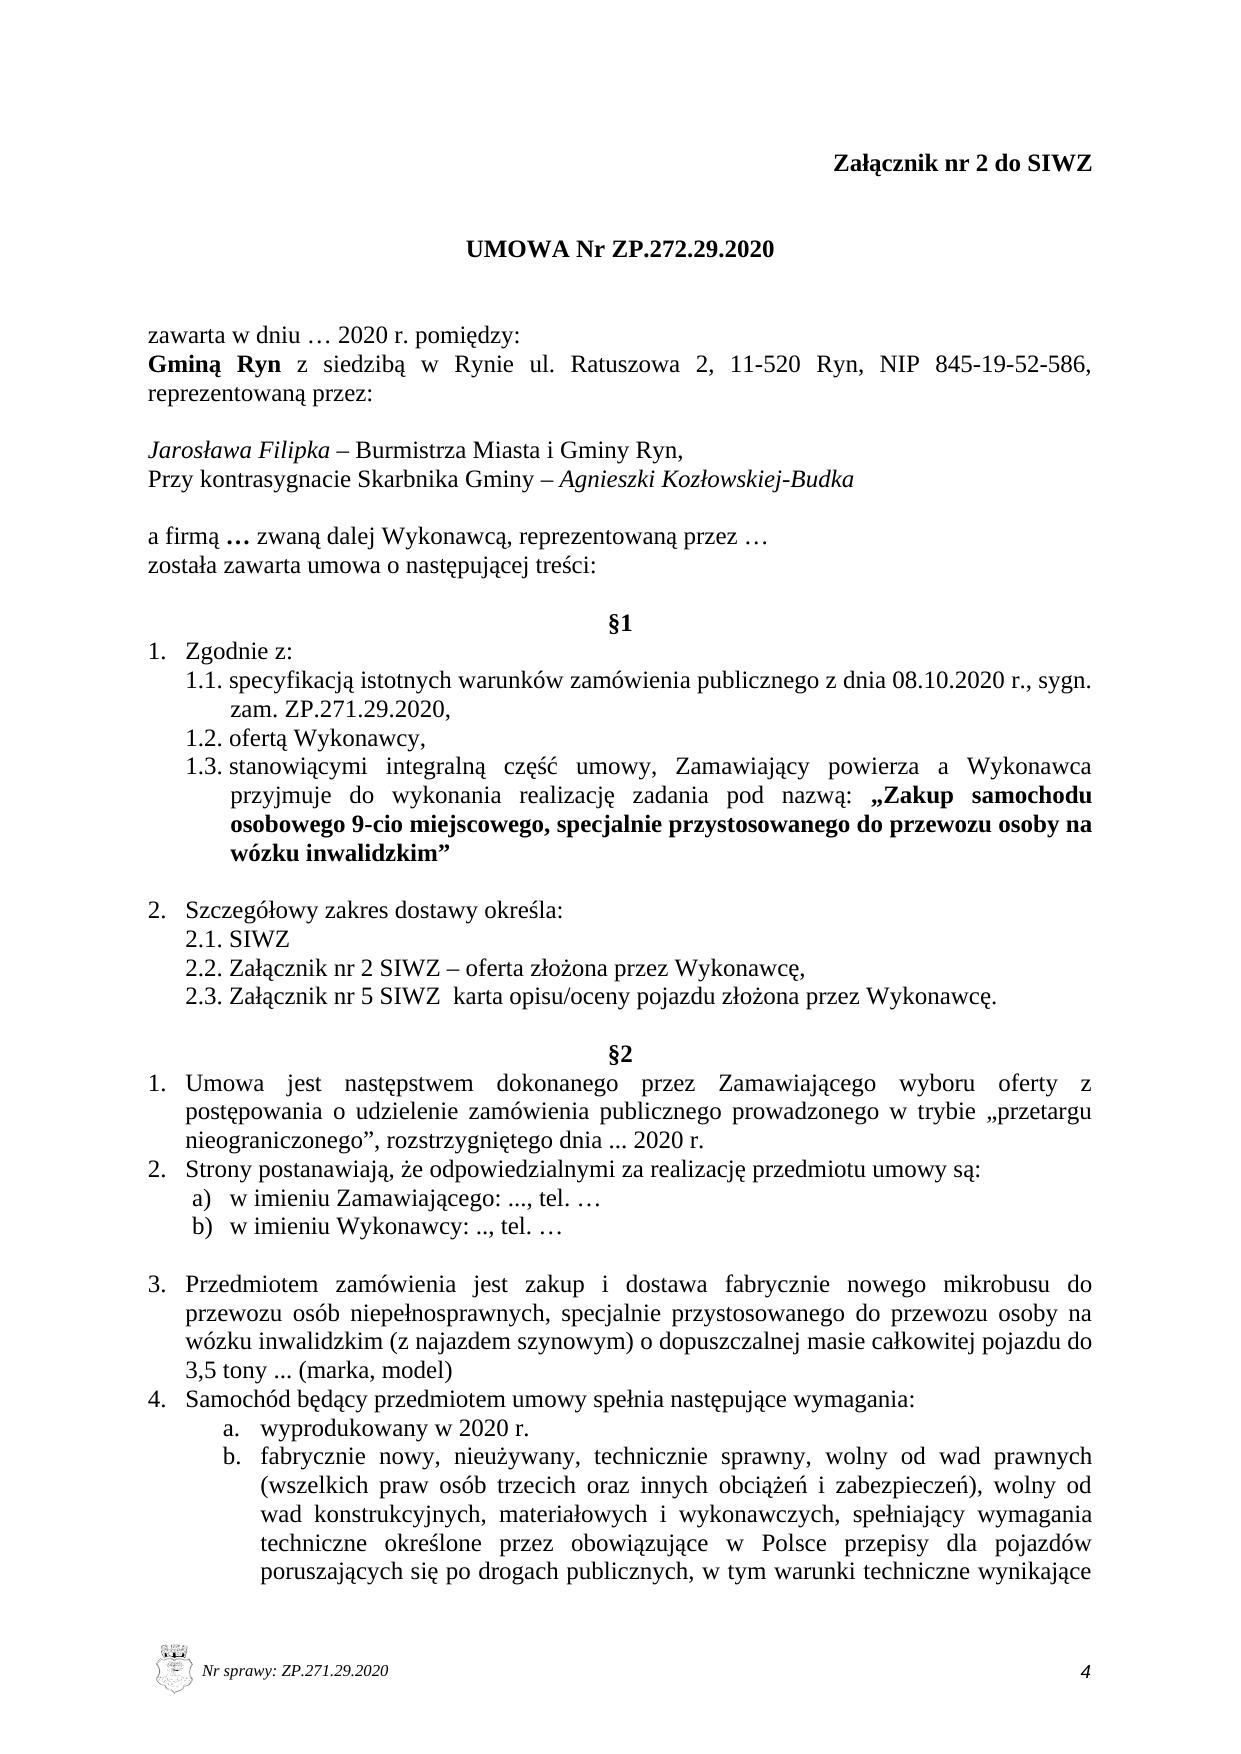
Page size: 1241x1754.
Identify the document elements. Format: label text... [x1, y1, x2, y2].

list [223, 1441, 1093, 1585]
text zawarta w dniu … 2020 r. pomiędzy: [148, 320, 1093, 349]
list Umowa jest następstwem dokonanego przez Zamawiającego wyboru oferty z postępowania o udzielenie zamówienia publicznego prowadzonego w trybie „przetargu nieograniczonego”, rozstrzygniętego dnia ... 2020 r. [148, 1068, 1093, 1154]
list Zgodnie z: [148, 636, 1093, 665]
list Szczegółowy zakres dostawy określa: [148, 895, 1093, 924]
text §1 [148, 608, 1093, 636]
text Przy kontrasygnacie Skarbnika Gminy – Agnieszki Kozłowskiej-Budka [148, 464, 1093, 493]
text Gminą Ryn z siedzibą w Rynie ul. Ratuszowa 2, 11-520 Ryn, NIP 845-19-52-586, reprezentowaną przez: [148, 349, 1093, 406]
list SIWZ [185, 924, 1093, 953]
list w imieniu Wykonawcy: .., tel. … [192, 1211, 1093, 1240]
list Załącznik nr 5 SIWZ karta opisu/oceny pojazdu złożona przez Wykonawcę. [185, 981, 1093, 1010]
list Załącznik nr 2 SIWZ – oferta złożona przez Wykonawcę, [185, 953, 1093, 981]
list Strony postanawiają, że odpowiedzialnymi za realizację przedmiotu umowy są: [148, 1154, 1093, 1183]
picture [147, 1630, 202, 1708]
list Samochód będący przedmiotem umowy spełnia następujące wymagania: [148, 1384, 1093, 1413]
text §2 [148, 1039, 1093, 1068]
text UMOWA Nr ZP.272.29.2020 [148, 234, 1093, 263]
list specyfikacją istotnych warunków zamówienia publicznego z dnia 08.10.2020 r., sygn. zam. ZP.271.29.2020, [185, 665, 1093, 723]
list w imieniu Zamawiającego: ..., tel. … [192, 1183, 1093, 1211]
text a firmą … zwaną dalej Wykonawcą, reprezentowaną przez … [148, 521, 1093, 550]
list wyprodukowany w 2020 r. [223, 1413, 1093, 1441]
list ofertą Wykonawcy, [185, 723, 1093, 751]
text Jarosława Filipka – Burmistrza Miasta i Gminy Ryn, [148, 435, 1093, 464]
list Przedmiotem zamówienia jest zakup i dostawa fabrycznie nowego mikrobusu do przewozu osób niepełnosprawnych, specjalnie przystosowanego do przewozu osoby na wózku inwalidzkim (z najazdem szynowym) o dopuszczalnej masie całkowitej pojazdu do 3,5 tony ... (marka, model) [148, 1269, 1093, 1384]
list stanowiącymi integralną część umowy, Zamawiający powierza a Wykonawca przyjmuje do wykonania realizację zadania pod nazwą: „Zakup samochodu osobowego 9-cio miejscowego, specjalnie przystosowanego do przewozu osoby na wózku inwalidzkim” [185, 751, 1093, 866]
text została zawarta umowa o następującej treści: [148, 550, 1093, 579]
text Załącznik nr 2 do SIWZ [148, 148, 1093, 176]
